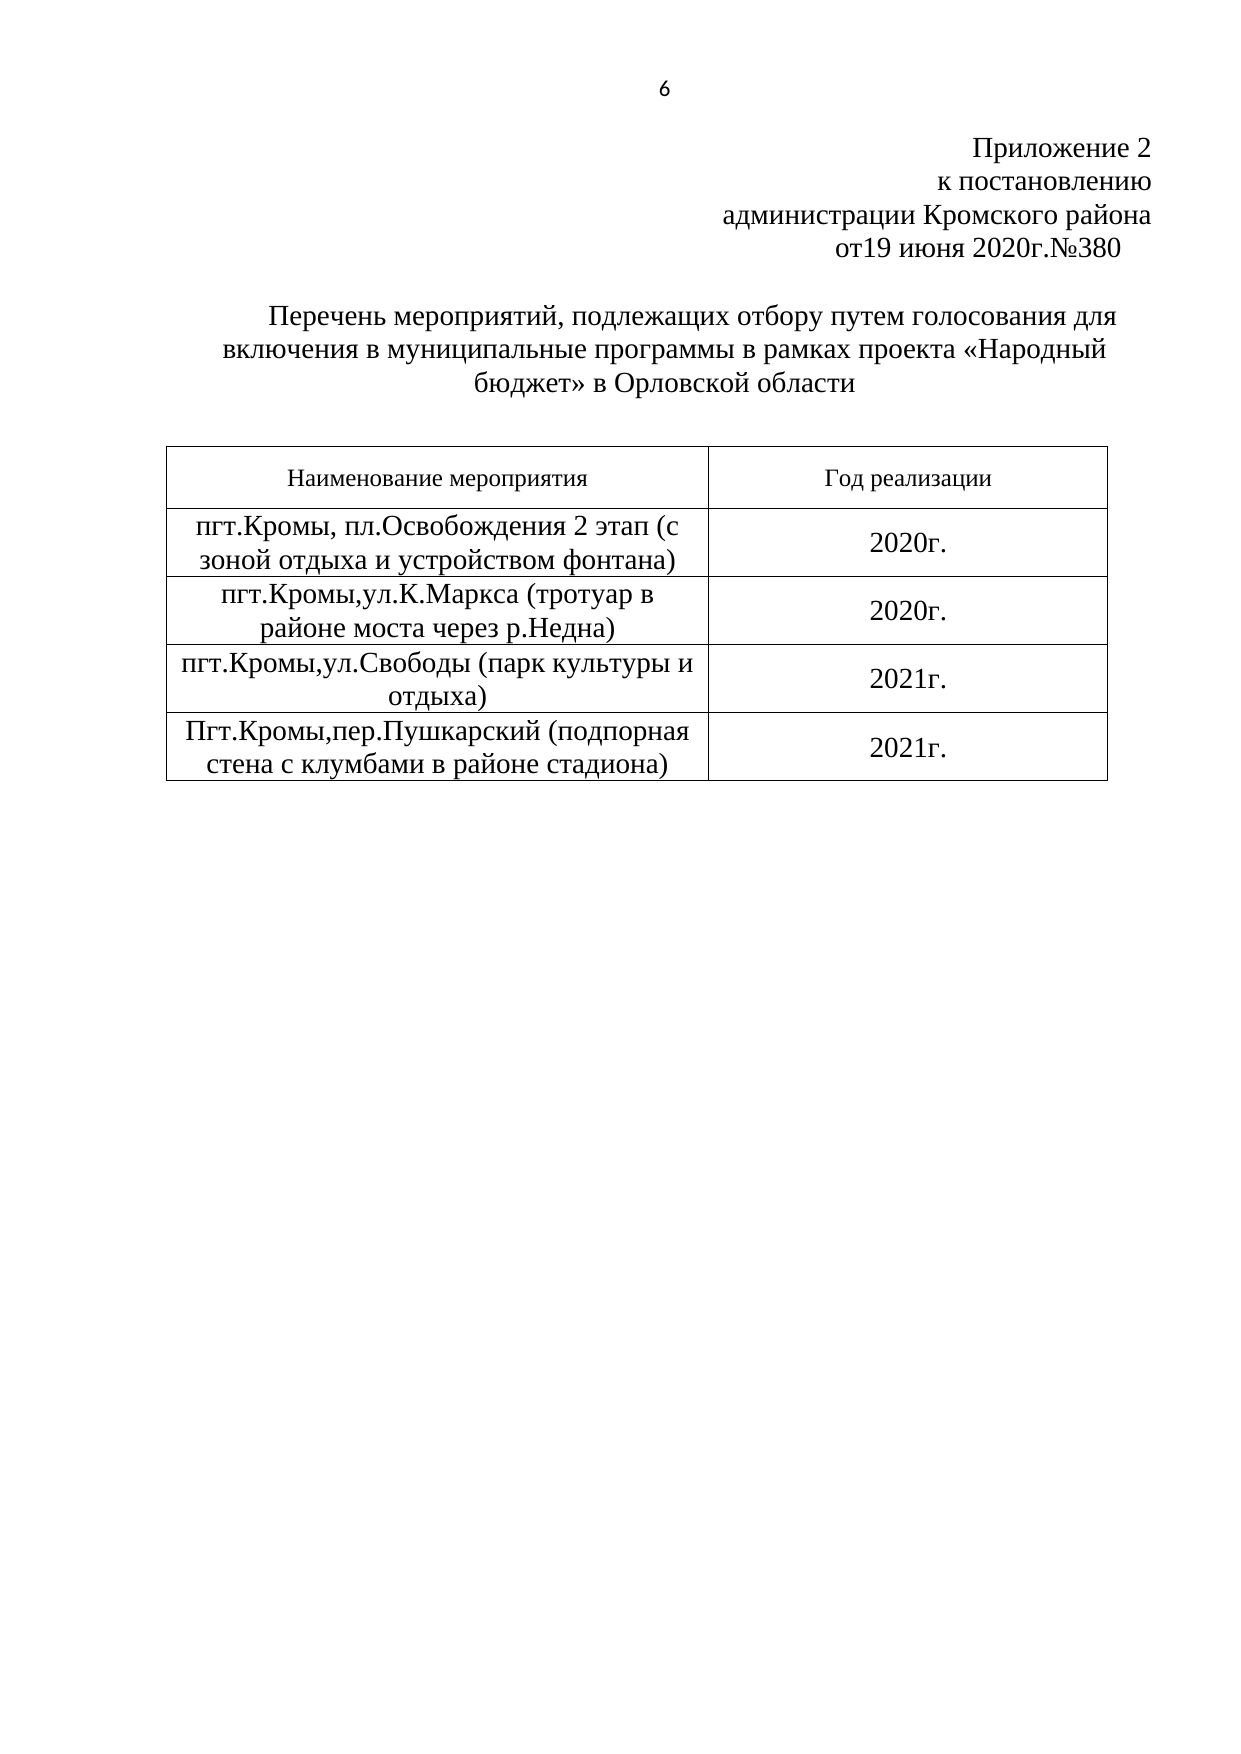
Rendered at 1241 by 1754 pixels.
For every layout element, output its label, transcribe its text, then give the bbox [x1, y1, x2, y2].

table_header Наименование мероприятия [167, 447, 708, 507]
text к постановлению [177, 163, 1152, 197]
table_header Год реализации [709, 447, 1107, 507]
table_cell пгт.Кромы,ул.Свободы (парк культуры и отдыха) [167, 645, 708, 712]
table_cell 2021г. [709, 645, 1107, 712]
table_cell 2021г. [709, 713, 1107, 780]
text администрации Кромского района [177, 197, 1152, 231]
table_cell Пгт.Кромы,пер.Пушкарский (подпорная стена с клумбами в районе стадиона) [167, 713, 708, 780]
table_cell пгт.Кромы,ул.К.Маркса (тротуар в районе моста через р.Недна) [167, 577, 708, 644]
table_cell 2020г. [709, 577, 1107, 644]
text Приложение 2 [177, 130, 1152, 163]
text Перечень мероприятий, подлежащих отбору путем голосования для включения в муниципальные программы в рамках проекта «Народный бюджет» в Орловской области [177, 298, 1152, 398]
table_cell 2020г. [709, 509, 1107, 576]
text от19 июня 2020г.№380 [177, 231, 1152, 264]
table_cell пгт.Кромы, пл.Освобождения 2 этап (с зоной отдыха и устройством фонтана) [167, 509, 708, 576]
